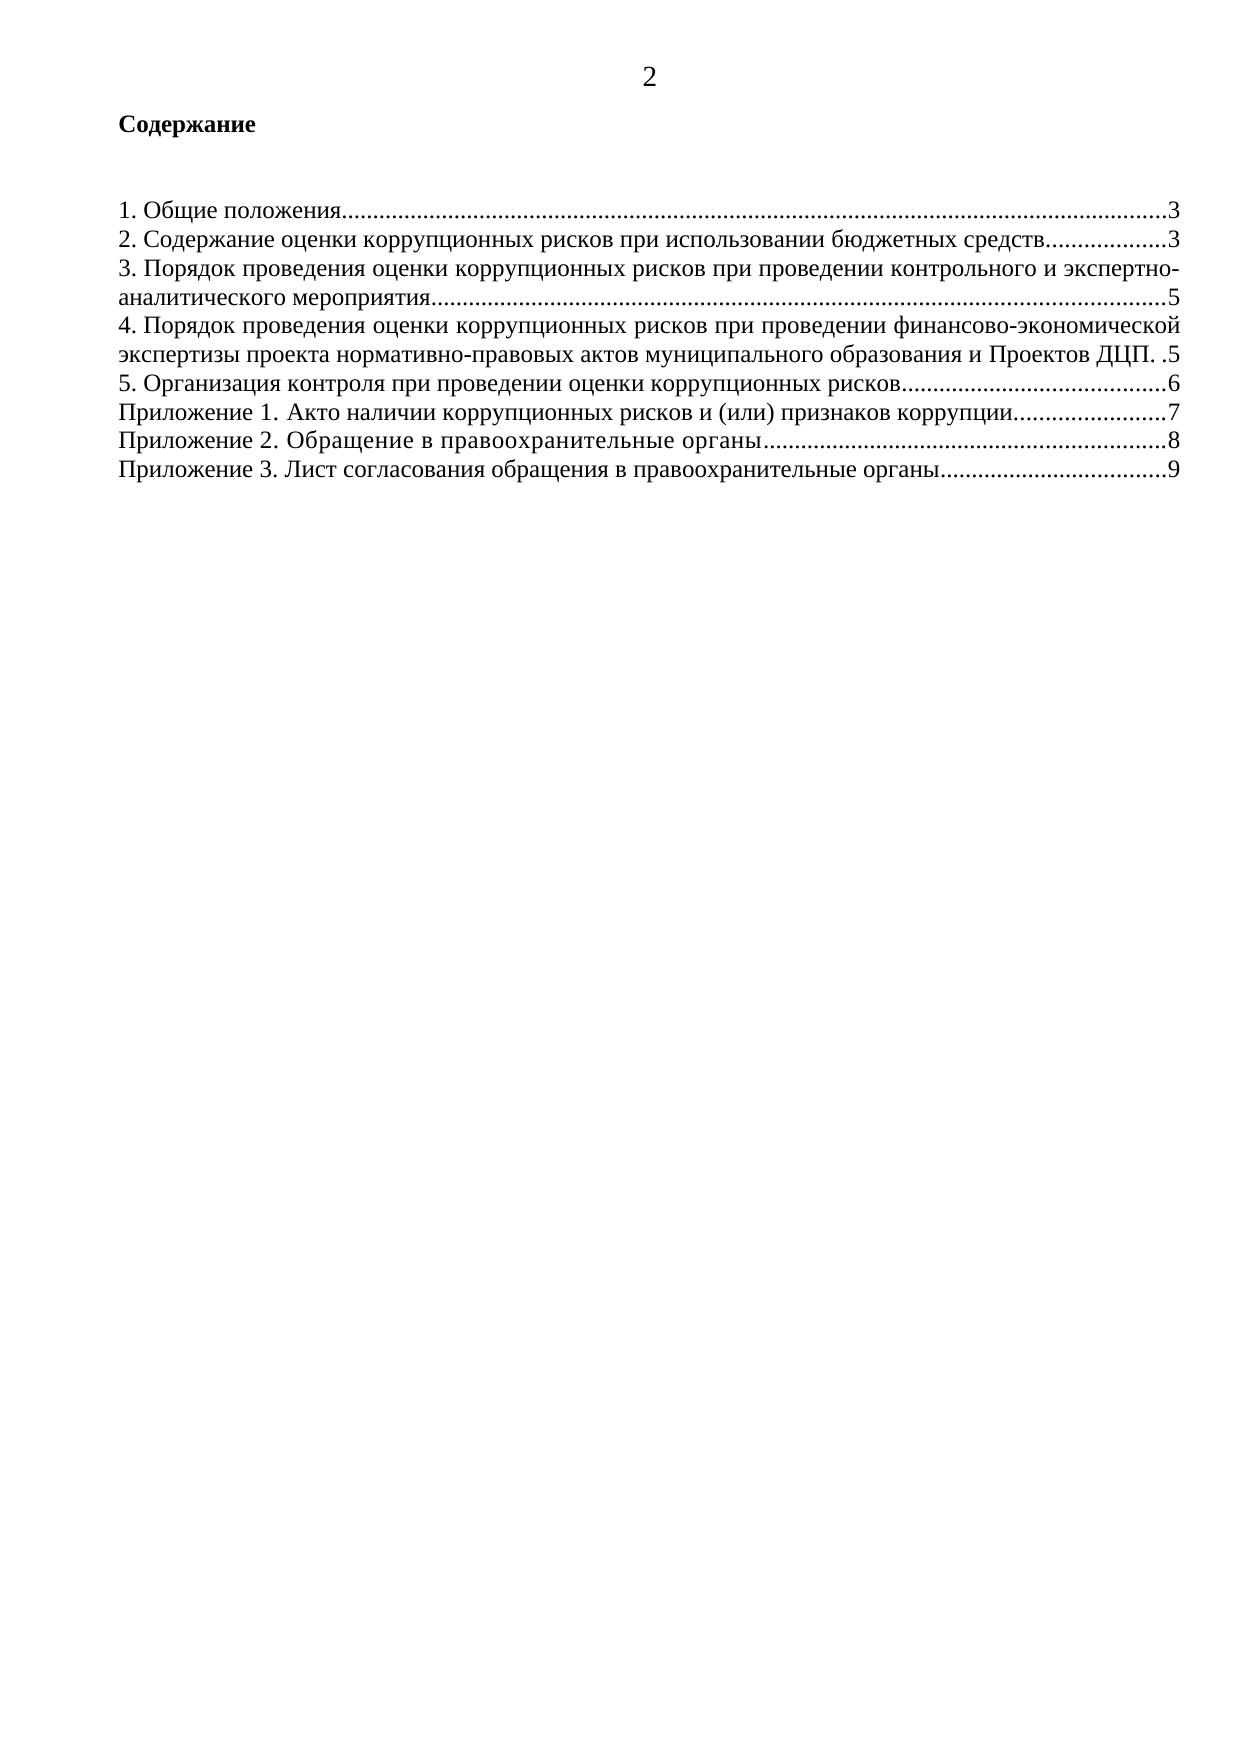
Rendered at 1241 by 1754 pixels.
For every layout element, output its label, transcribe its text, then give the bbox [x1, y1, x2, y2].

text Содержание [118, 109, 1181, 138]
